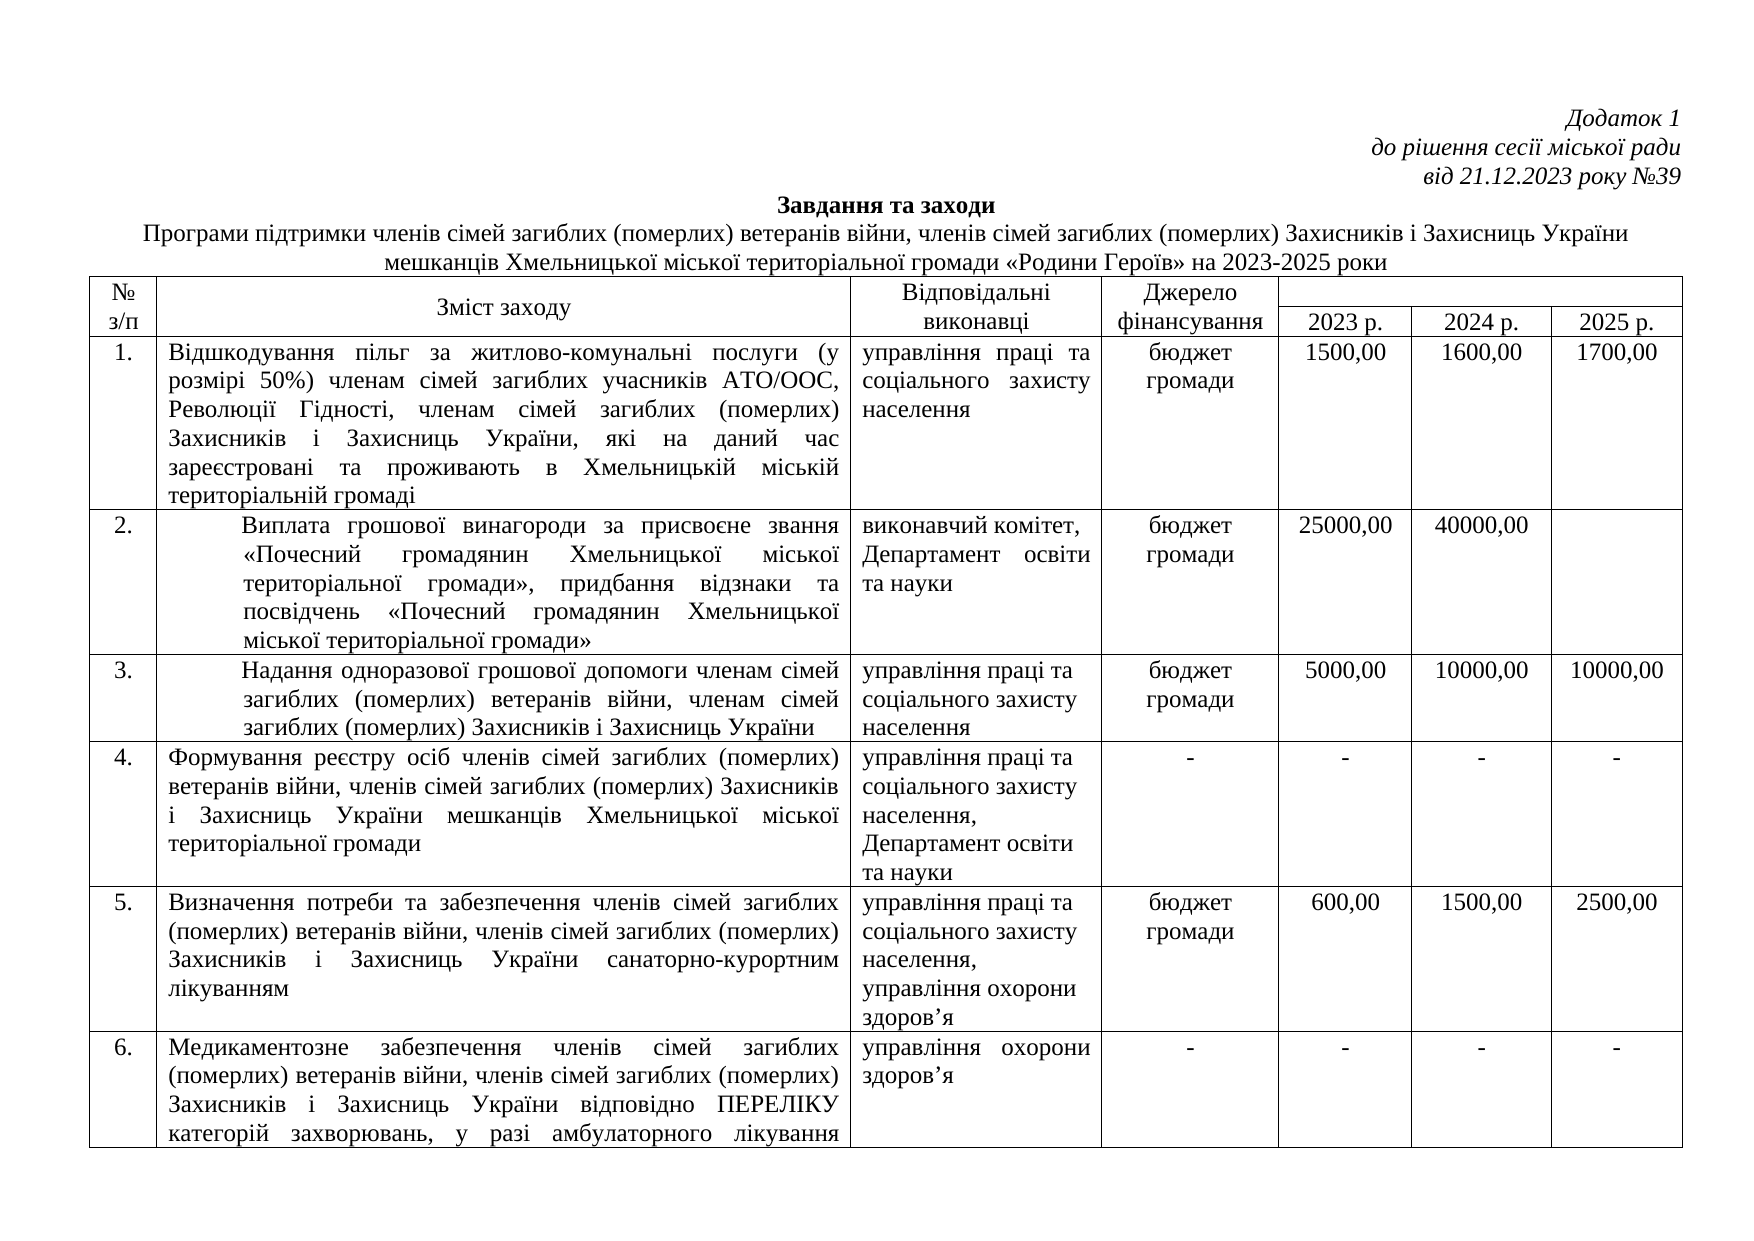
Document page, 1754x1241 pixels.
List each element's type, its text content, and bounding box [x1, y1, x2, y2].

table_cell 1700,00 [1552, 337, 1682, 509]
text до рішення сесії міської ради [561, 132, 1683, 161]
table_cell - [1552, 1032, 1682, 1147]
text Програми підтримки членів сімей загиблих (померлих) ветеранів війни, членів сімей загиблих (померлих) Захисників і Захисниць України мешканців Хмельницької міської територіальної громади «Родини Героїв» на 2023-2025 роки [89, 218, 1683, 276]
table_cell - [1412, 742, 1551, 886]
table_cell 5000,00 [1279, 655, 1411, 741]
table_cell 40000,00 [1412, 510, 1551, 654]
table_cell управління праці та соціального захисту населення, управління охорони здоров’я [851, 887, 1101, 1031]
table_cell - [1102, 1032, 1278, 1147]
table_header Зміст заходу [157, 277, 850, 336]
table_cell виконавчий комітет, Департамент освіти та науки [851, 510, 1101, 654]
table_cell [851, 1032, 1101, 1147]
table_header Відповідальні виконавці [851, 277, 1101, 336]
table_cell 3. [90, 655, 156, 741]
table_cell 10000,00 [1552, 655, 1682, 741]
table_cell 2500,00 [1552, 887, 1682, 1031]
table_cell 4. [90, 742, 156, 886]
text Додаток 1 [561, 103, 1683, 132]
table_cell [157, 1032, 850, 1147]
table_cell 2025 р. [1552, 307, 1682, 336]
table_cell Виплата грошової винагороди за присвоєне звання «Почесний громадянин Хмельницької міської територіальної громади», придбання відзнаки та посвідчень «Почесний громадянин Хмельницької міської територіальної громади» [157, 510, 850, 654]
table_cell управління праці та соціального захисту населення [851, 337, 1101, 509]
table_cell 2023 р. [1279, 307, 1411, 336]
table_cell Визначення потреби та забезпечення членів сімей загиблих (померлих) ветеранів війни, членів сімей загиблих (померлих) Захисників і Захисниць України санаторно-курортним лікуванням [157, 887, 850, 1031]
table_cell 1. [90, 337, 156, 509]
table_cell Надання одноразової грошової допомоги членам сімей загиблих (померлих) ветеранів війни, членам сімей загиблих (померлих) Захисників і Захисниць України [157, 655, 850, 741]
table_cell управління праці та соціального захисту населення, Департамент освіти та науки [851, 742, 1101, 886]
table_cell 10000,00 [1412, 655, 1551, 741]
text від 21.12.2023 року №39 [561, 161, 1683, 190]
table_cell - [1412, 1032, 1551, 1147]
table_cell 6. [90, 1032, 156, 1147]
table_cell - [1279, 1032, 1411, 1147]
table_cell 1600,00 [1412, 337, 1551, 509]
table_cell бюджет громади [1102, 337, 1278, 509]
table_cell 2. [90, 510, 156, 654]
table_cell 5. [90, 887, 156, 1031]
table_cell 2024 р. [1412, 307, 1551, 336]
table_cell - [1552, 742, 1682, 886]
table_cell бюджет громади [1102, 510, 1278, 654]
table_cell Відшкодування пільг за житлово-комунальні послуги (у розмірі 50%) членам сімей загиблих учасників АТО/ООС, Революції Гідності, членам сімей загиблих (померлих) Захисників і Захисниць України, які на даний час зареєстровані та проживають в Хмельницькій міській територіальній громаді [157, 337, 850, 509]
table_cell Формування реєстру осіб членів сімей загиблих (померлих) ветеранів війни, членів сімей загиблих (померлих) Захисників і Захисниць України мешканців Хмельницької міської територіальної громади [157, 742, 850, 886]
table_cell бюджет громади [1102, 887, 1278, 1031]
table_cell - [1102, 742, 1278, 886]
table_cell 25000,00 [1279, 510, 1411, 654]
table_cell бюджет громади [1102, 655, 1278, 741]
table_cell [1552, 510, 1682, 654]
table_header Джерело фінансування [1102, 277, 1278, 336]
table_header [1279, 277, 1682, 306]
table_cell - [1279, 742, 1411, 886]
table_cell управління праці та соціального захисту населення [851, 655, 1101, 741]
table_cell 1500,00 [1279, 337, 1411, 509]
table_header № з/п [90, 277, 156, 336]
table_cell 600,00 [1279, 887, 1411, 1031]
text Завдання та заходи [89, 190, 1683, 218]
table_cell 1500,00 [1412, 887, 1551, 1031]
